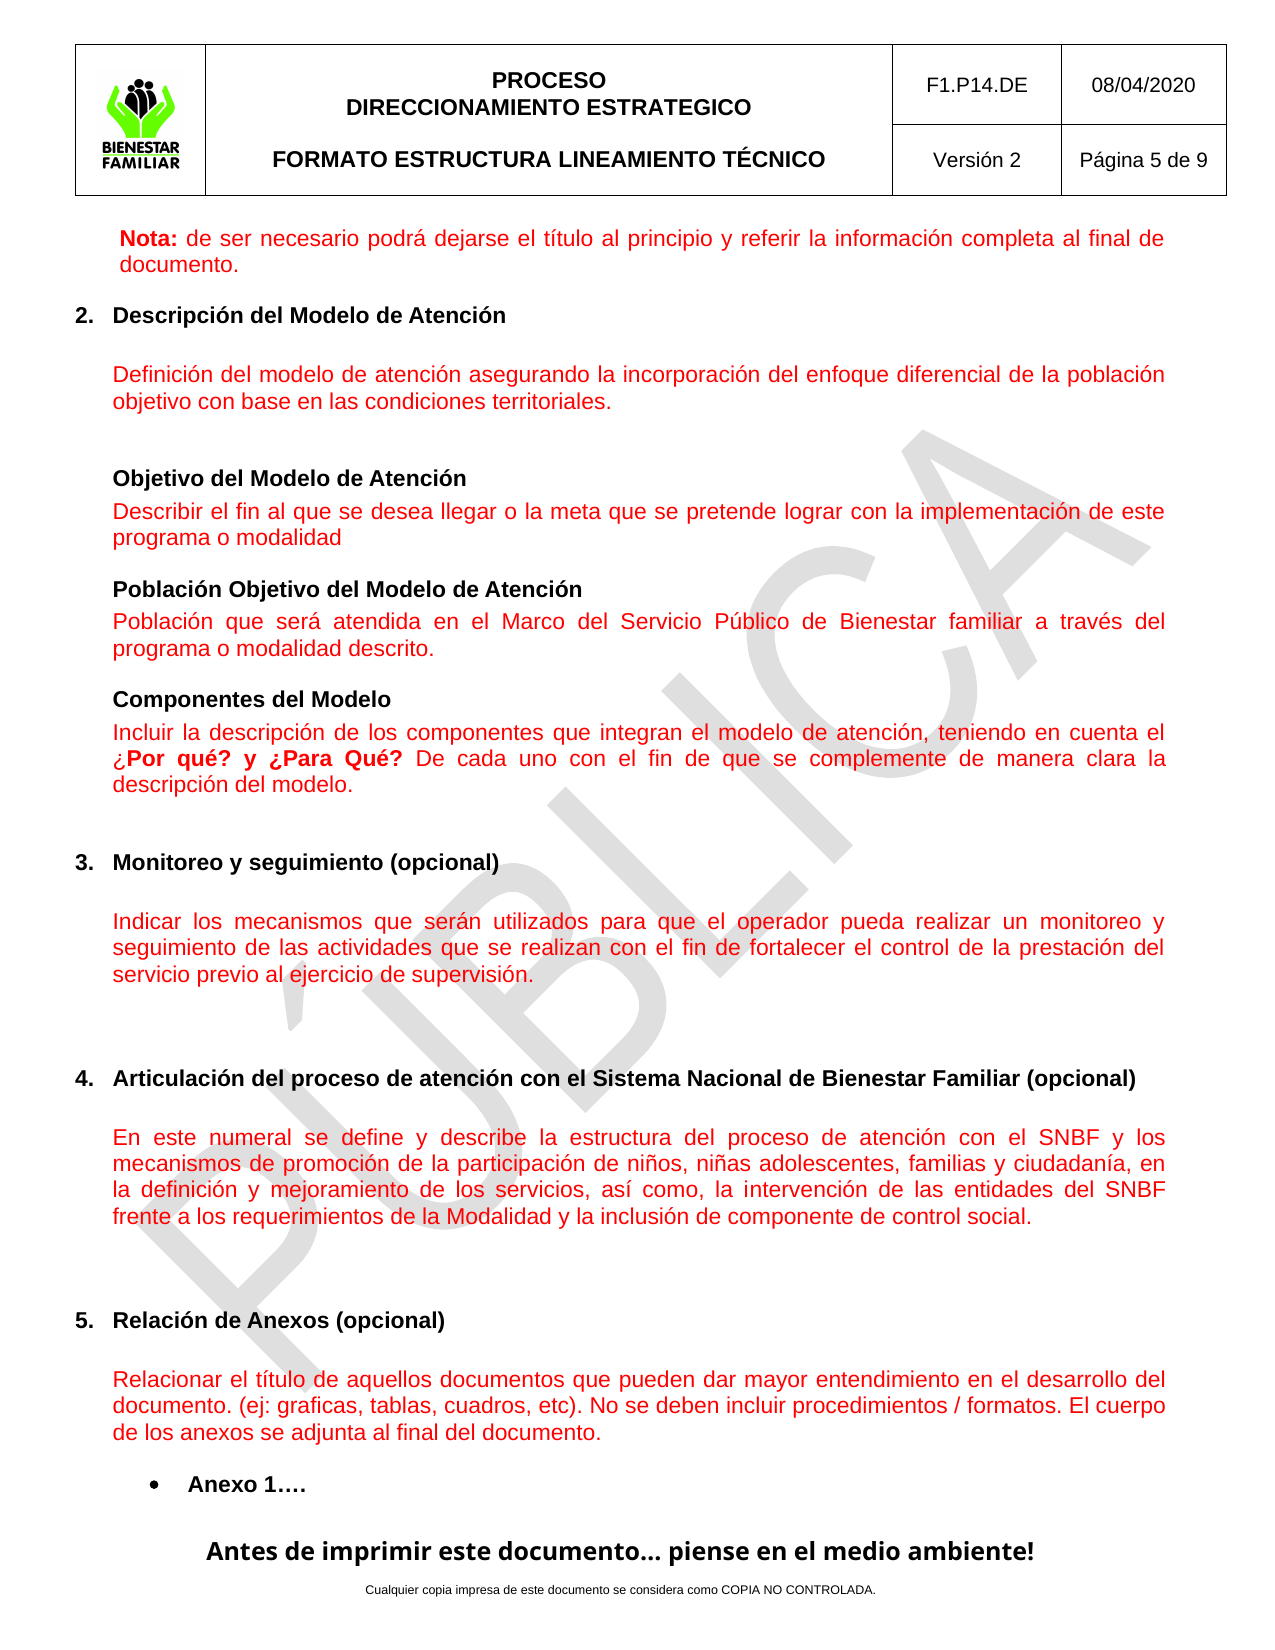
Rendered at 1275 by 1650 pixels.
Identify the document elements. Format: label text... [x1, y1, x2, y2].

list En este numeral se define y describe la estructura del proceso de atención con el SNBF y los mecanismos de promoción de la participación de niños, niñas adolescentes, familias y ciudadanía, en la definición y mejoramiento de los servicios, así como, la intervención de las entidades del SNBF frente a los requerimientos de la Modalidad y la inclusión de componente de control social. [112, 1124, 1166, 1229]
picture [95, 68, 187, 178]
list Anexo 1…. [150, 1471, 1166, 1497]
subtitle Articulación del proceso de atención con el Sistema Nacional de Bienestar Familiar (opcional) [75, 1065, 1166, 1091]
subtitle Población Objetivo del Modelo de Atención [112, 576, 1166, 602]
list Indicar los mecanismos que serán utilizados para que el operador pueda realizar un monitoreo y seguimiento de las actividades que se realizan con el fin de fortalecer el control de la prestación del servicio previo al ejercicio de supervisión. [112, 908, 1166, 987]
subtitle Objetivo del Modelo de Atención [112, 465, 1166, 492]
list Relacionar el título de aquellos documentos que pueden dar mayor entendimiento en el desarrollo del documento. (ej: graficas, tablas, cuadros, etc). No se deben incluir procedimientos / formatos. El cuerpo de los anexos se adjunta al final del documento. [112, 1366, 1166, 1445]
text Población que será atendida en el Marco del Servicio Público de Bienestar familiar a través del programa o modalidad descrito. [112, 608, 1166, 661]
subtitle Descripción del Modelo de Atención [75, 302, 1166, 329]
text Incluir la descripción de los componentes que integran el modelo de atención, teniendo en cuenta el ¿Por qué? y ¿Para Qué? De cada uno con el fin de que se complemente de manera clara la descripción del modelo. [112, 718, 1166, 798]
text Definición del modelo de atención asegurando la incorporación del enfoque diferencial de la población objetivo con base en las condiciones territoriales. [112, 361, 1166, 414]
subtitle Monitoreo y seguimiento (opcional) [75, 849, 1166, 875]
text Describir el fin al que se desea llegar o la meta que se pretende lograr con la implementación de este programa o modalidad [112, 498, 1166, 551]
subtitle Relación de Anexos (opcional) [75, 1307, 1166, 1333]
subtitle Componentes del Modelo [112, 686, 1166, 712]
text Nota: de ser necesario podrá dejarse el título al principio y referir la información completa al final de documento. [119, 224, 1166, 277]
